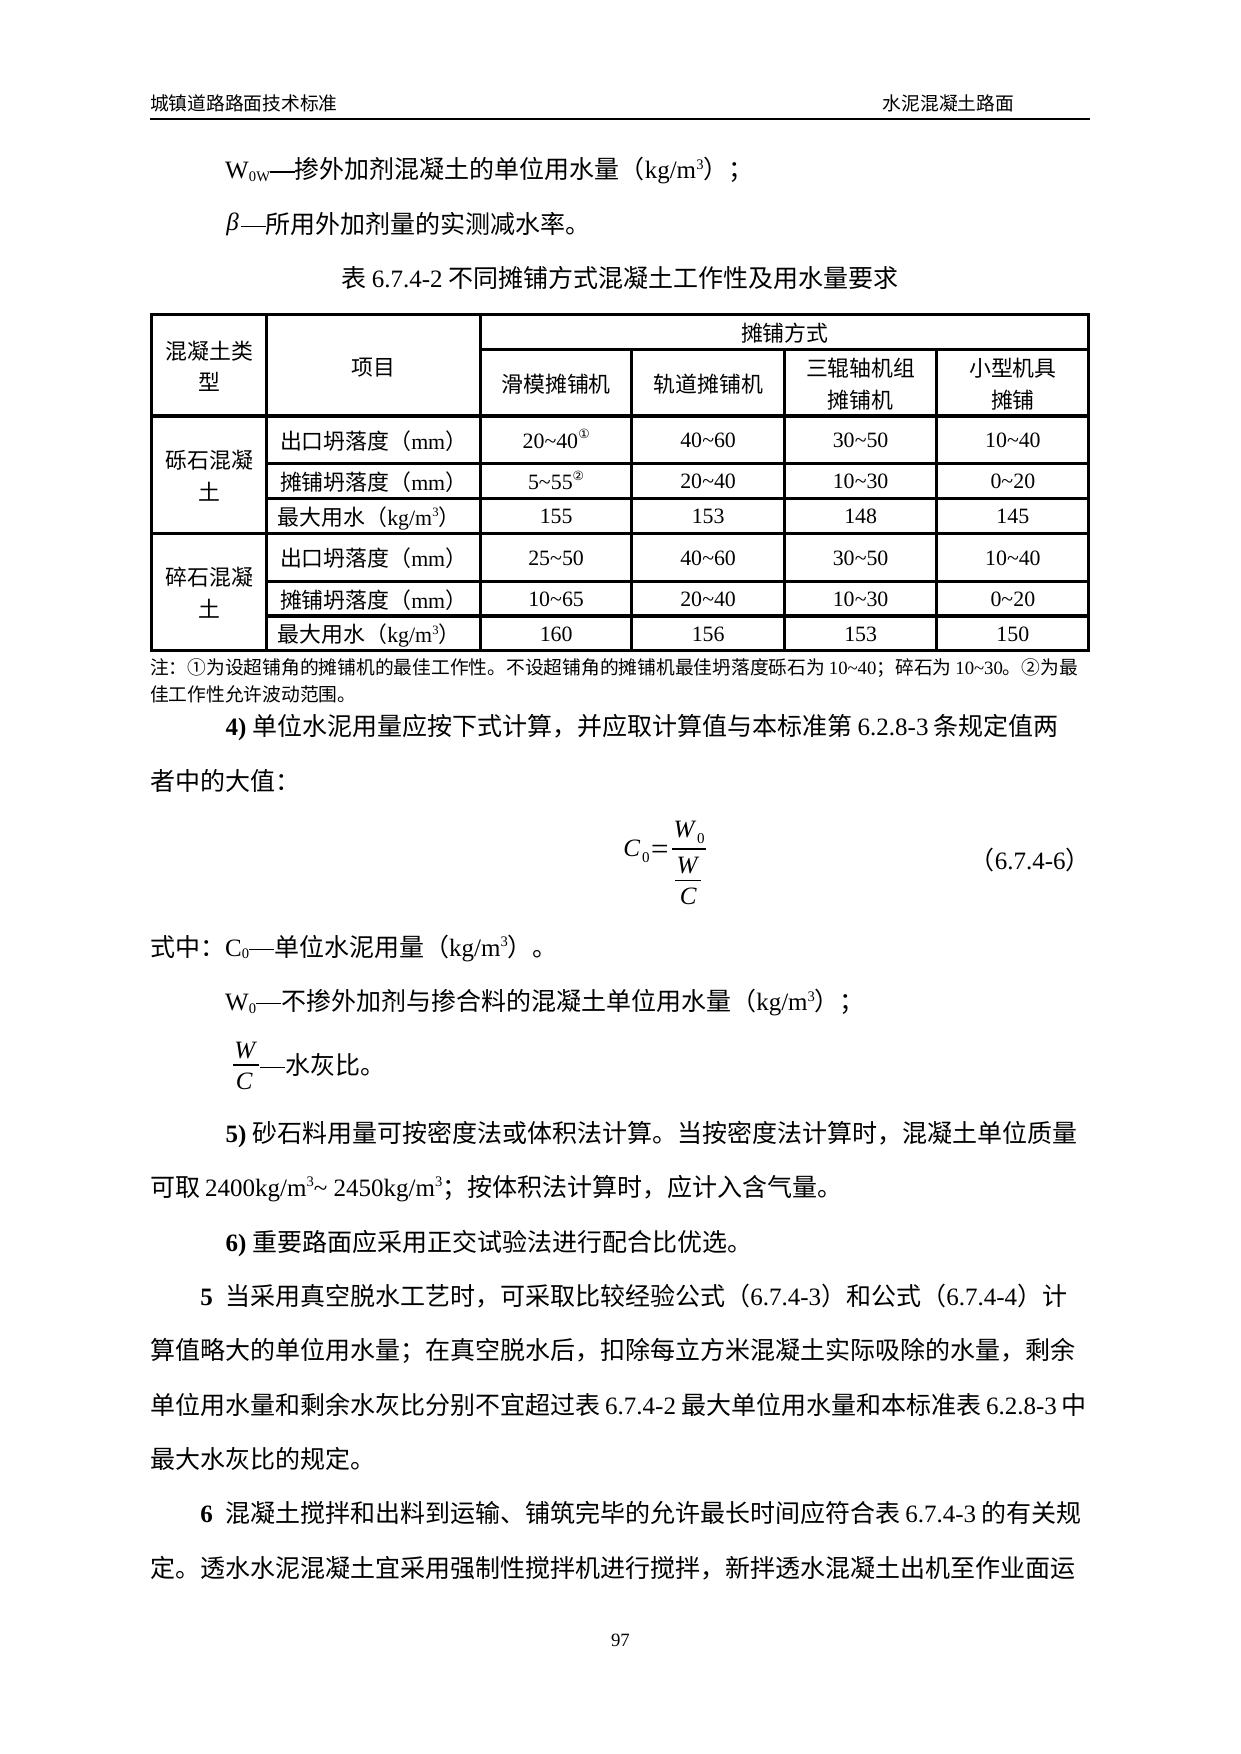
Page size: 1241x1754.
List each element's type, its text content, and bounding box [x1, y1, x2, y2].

text 式中：C0 单位水泥用量（kg/m3）。 [150, 927, 1066, 964]
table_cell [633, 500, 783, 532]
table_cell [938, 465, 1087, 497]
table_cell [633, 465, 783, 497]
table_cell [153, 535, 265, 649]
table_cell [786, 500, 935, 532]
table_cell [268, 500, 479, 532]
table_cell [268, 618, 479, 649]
text 5) 砂石料用量可按密度法或体积法计算。当按密度法计算时，混凝土单位质量可取2400kg/m3~ 2450kg/m3；按体积法计算时，应计入含气量。 [150, 1113, 1090, 1204]
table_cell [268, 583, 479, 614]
text 注：①为设超铺角的摊铺机的最佳工作性。不设超铺角的摊铺机最佳坍落度砾石为10~40；碎石为10~30。②为最佳工作性允许波动范围。 [150, 652, 1090, 707]
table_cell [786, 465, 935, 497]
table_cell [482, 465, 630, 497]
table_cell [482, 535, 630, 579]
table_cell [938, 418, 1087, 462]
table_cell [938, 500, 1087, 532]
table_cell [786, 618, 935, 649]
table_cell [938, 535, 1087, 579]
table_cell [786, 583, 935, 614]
text 水灰比。 [150, 1036, 1090, 1095]
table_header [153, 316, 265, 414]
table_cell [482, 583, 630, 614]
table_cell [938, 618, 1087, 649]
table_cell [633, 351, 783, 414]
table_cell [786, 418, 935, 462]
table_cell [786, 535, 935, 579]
text 表6.7.4-2 不同摊铺方式混凝土工作性及用水量要求 [150, 259, 1090, 295]
text W0 不掺外加剂与掺合料的混凝土单位用水量（kg/m3）； [150, 982, 1090, 1018]
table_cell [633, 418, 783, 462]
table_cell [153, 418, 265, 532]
text 4) 单位水泥用量应按下式计算，并应取计算值与本标准第6.2.8-3条规定值两者中的大值： [150, 707, 1066, 797]
text 所用外加剂量的实测减水率。 [150, 204, 1066, 241]
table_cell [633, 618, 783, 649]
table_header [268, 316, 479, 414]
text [150, 1494, 1090, 1584]
text 6) 重要路面应采用正交试验法进行配合比优选。 [150, 1222, 1090, 1258]
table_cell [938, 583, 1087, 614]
text （6.7.4-6） [150, 815, 1090, 909]
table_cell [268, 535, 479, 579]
text 5 当采用真空脱水工艺时，可采取比较经验公式（6.7.4-3）和公式（6.7.4-4）计算值略大的单位用水量；在真空脱水后，扣除每立方米混凝土实际吸除的水量，剩余单位用水量和剩余水灰比分别不宜超过表6.7.4-2最大单位用水量和本标准表6.2.8-3中最大水灰比的规定。 [150, 1276, 1090, 1476]
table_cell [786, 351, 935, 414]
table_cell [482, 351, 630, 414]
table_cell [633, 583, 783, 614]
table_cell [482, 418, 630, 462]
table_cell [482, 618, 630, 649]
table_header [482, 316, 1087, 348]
text W0W 掺外加剂混凝土的单位用水量（kg/m3）； [150, 150, 1066, 186]
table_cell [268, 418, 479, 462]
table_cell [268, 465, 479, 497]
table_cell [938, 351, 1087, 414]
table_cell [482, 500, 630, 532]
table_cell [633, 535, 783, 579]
